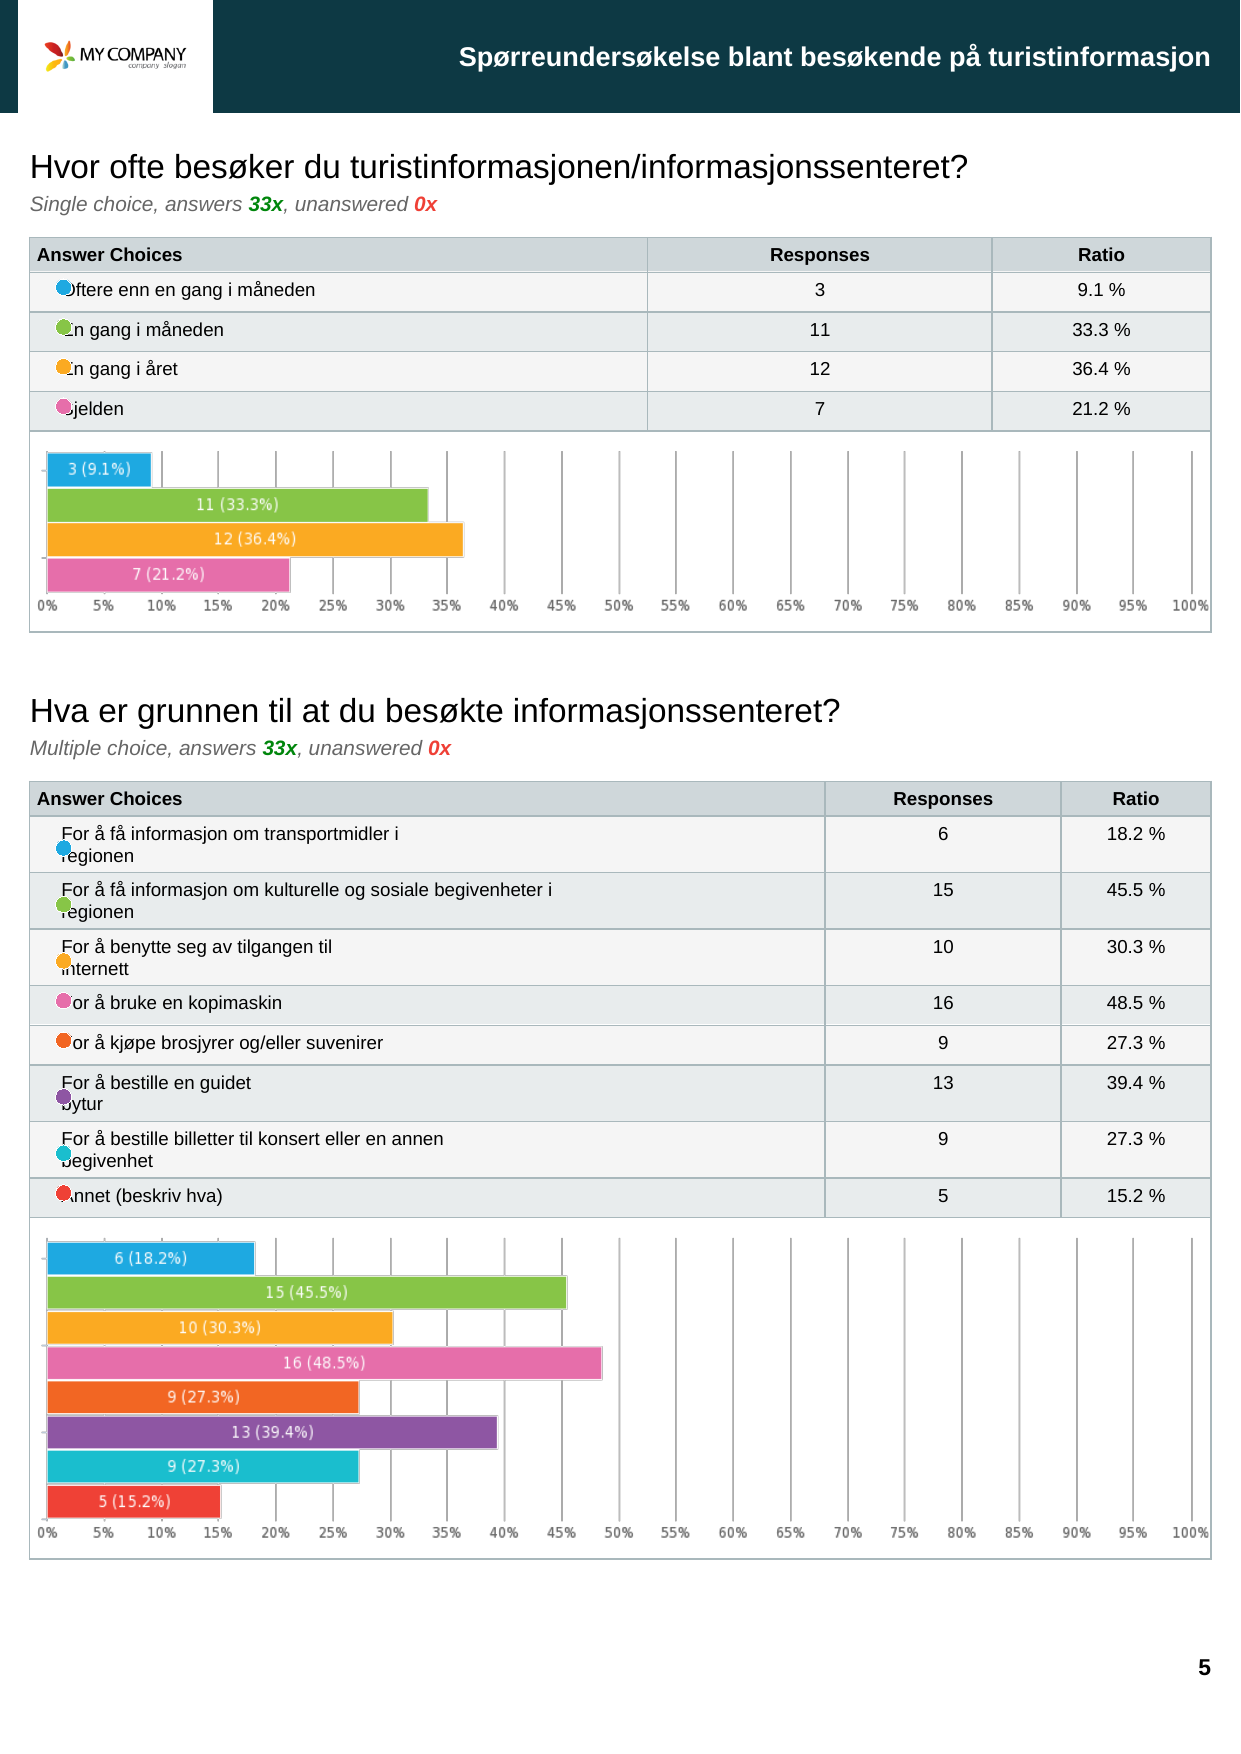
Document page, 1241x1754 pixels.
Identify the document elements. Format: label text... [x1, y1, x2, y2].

table_header Answer Choices [30, 782, 824, 815]
table_cell 16 [826, 986, 1060, 1024]
table_cell 5 [826, 1179, 1060, 1217]
table_cell 9 [826, 1122, 1060, 1177]
table_cell 9 [826, 1026, 1060, 1064]
table_cell 39.4 % [1062, 1066, 1210, 1121]
table_cell [30, 1179, 824, 1217]
table_cell [30, 986, 824, 1024]
table_cell 10 [826, 930, 1060, 985]
table_cell [30, 1218, 1210, 1558]
table_cell 27.3 % [1062, 1122, 1210, 1177]
table_cell 21.2 % [993, 392, 1210, 430]
table_cell 27.3 % [1062, 1026, 1210, 1064]
text Single choice, answers 33x, unanswered 0x [29, 192, 1211, 216]
table_cell 30.3 % [1062, 930, 1210, 985]
table_cell 13 [826, 1066, 1060, 1121]
table_cell [30, 313, 647, 351]
table_header Answer Choices [30, 238, 647, 271]
table_cell [30, 392, 647, 430]
table_cell [30, 1066, 824, 1121]
table_cell 9.1 % [993, 273, 1210, 311]
table_cell 15.2 % [1062, 1179, 1210, 1217]
table_cell [30, 1026, 824, 1064]
table_cell 7 [648, 392, 991, 430]
table_cell 45.5 % [1062, 873, 1210, 928]
table_cell [30, 432, 1210, 631]
table_cell [30, 352, 647, 391]
picture [36, 437, 1209, 626]
table_cell [30, 817, 824, 872]
table_cell [30, 930, 824, 985]
table_header Responses [648, 238, 991, 271]
picture [36, 1224, 1209, 1553]
table_cell 33.3 % [993, 313, 1210, 351]
table_cell 3 [648, 273, 991, 311]
text Hva er grunnen til at du besøkte informasjonssenteret? [29, 692, 1211, 730]
table_cell 12 [648, 352, 991, 391]
table_cell 18.2 % [1062, 817, 1210, 872]
table_cell 6 [826, 817, 1060, 872]
table_cell 36.4 % [993, 352, 1210, 391]
table_cell 48.5 % [1062, 986, 1210, 1024]
table_header Ratio [1062, 782, 1210, 815]
table_cell [30, 1122, 824, 1177]
table_header Responses [826, 782, 1060, 815]
picture [41, 17, 190, 96]
table_header Ratio [993, 238, 1210, 271]
table_cell [30, 273, 647, 311]
table_cell [30, 873, 824, 928]
table_cell 11 [648, 313, 991, 351]
text Hvor ofte besøker du turistinformasjonen/informasjonssenteret? [29, 148, 1211, 186]
text Multiple choice, answers 33x, unanswered 0x [29, 736, 1211, 760]
table_cell 15 [826, 873, 1060, 928]
